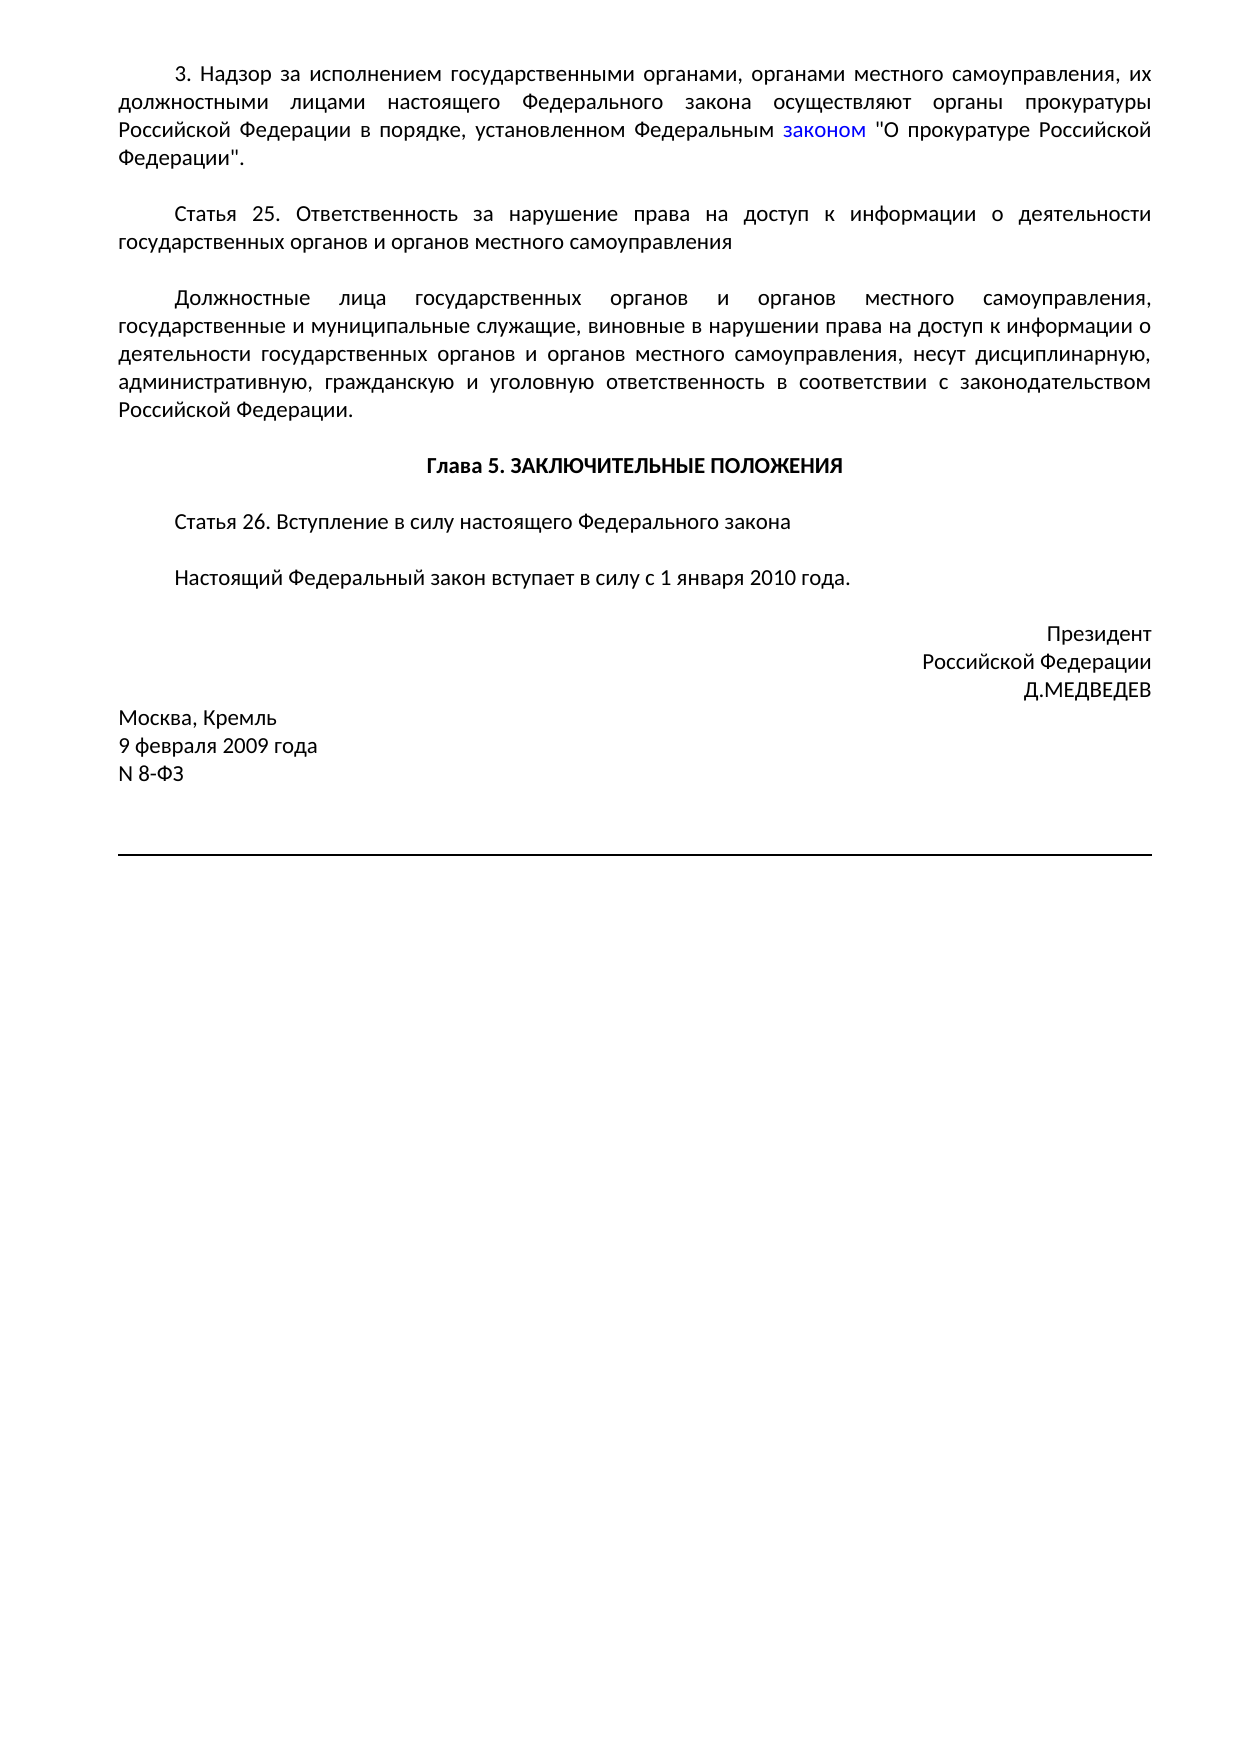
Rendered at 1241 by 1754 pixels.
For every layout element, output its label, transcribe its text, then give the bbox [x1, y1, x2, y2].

text Президент [118, 619, 1152, 647]
text Статья 25. Ответственность за нарушение права на доступ к информации о деятельности государственных органов и органов местного самоуправления [118, 199, 1152, 255]
text Статья 26. Вступление в силу настоящего Федерального закона [118, 507, 1152, 535]
text Настоящий Федеральный закон вступает в силу с 1 января 2010 года. [118, 563, 1152, 591]
text N 8-ФЗ [118, 759, 1152, 788]
text 3. Надзор за исполнением государственными органами, органами местного самоуправления, их должностными лицами настоящего Федерального закона осуществляют органы прокуратуры Российской Федерации в порядке, установленном Федеральным законом "О прокуратуре Российской Федерации". [118, 59, 1152, 171]
title Глава 5. ЗАКЛЮЧИТЕЛЬНЫЕ ПОЛОЖЕНИЯ [118, 451, 1152, 479]
text Москва, Кремль [118, 703, 1152, 732]
text Д.МЕДВЕДЕВ [118, 676, 1152, 703]
text Российской Федерации [118, 647, 1152, 676]
text 9 февраля 2009 года [118, 732, 1152, 759]
text Должностные лица государственных органов и органов местного самоуправления, государственные и муниципальные служащие, виновные в нарушении права на доступ к информации о деятельности государственных органов и органов местного самоуправления, несут дисциплинарную, административную, гражданскую и уголовную ответственность в соответствии с законодательством Российской Федерации. [118, 283, 1152, 423]
